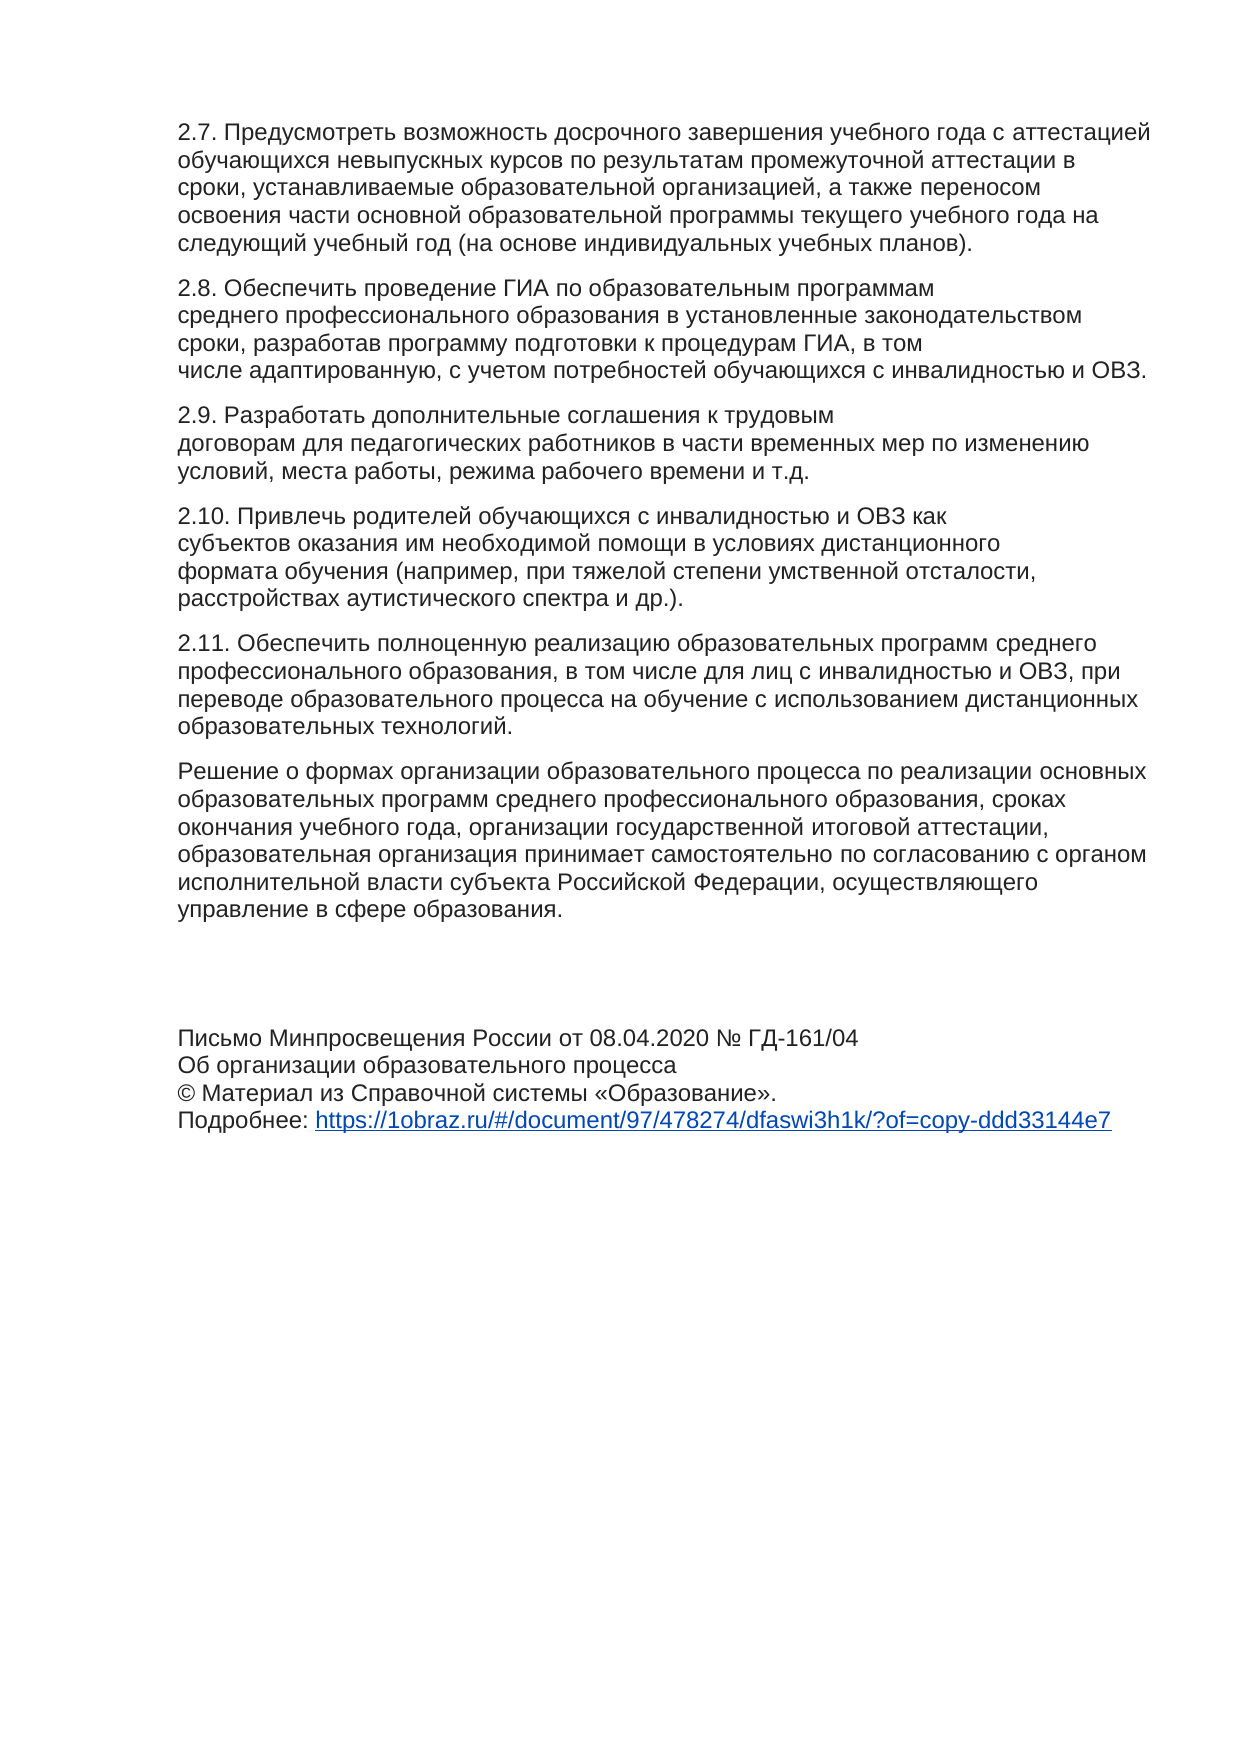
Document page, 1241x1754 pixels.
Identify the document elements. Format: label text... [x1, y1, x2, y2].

text 2.9. Разработать дополнительные соглашения к трудовым договорам для педагогических работников в части временных мер по изменению условий, места работы, режима рабочего времени и т.д. [177, 401, 1152, 484]
text Письмо Минпросвещения России от 08.04.2020 № ГД-161/04 Об организации образовательного процесса © Материал из Справочной системы «Образование». Подробнее: https://1obraz.ru/#/document/97/478274/dfaswi3h1k/?of=copy-ddd33144e7 [177, 996, 1152, 1134]
text 2.10. Привлечь родителей обучающихся с инвалидностью и ОВЗ как субъектов оказания им необходимой помощи в условиях дистанционного формата обучения (например, при тяжелой степени умственной отсталости, расстройствах аутистического спектра и др.). [177, 502, 1152, 612]
text 2.8. Обеспечить проведение ГИА по образовательным программам среднего профессионального образования в установленные законодательством сроки, разработав программу подготовки к процедурам ГИА, в том числе адаптированную, с учетом потребностей обучающихся с инвалидностью и ОВЗ. [177, 273, 1152, 384]
text 2.7. Предусмотреть возможность досрочного завершения учебного года с аттестацией обучающихся невыпускных курсов по результатам промежуточной аттестации в сроки, устанавливаемые образовательной организацией, а также переносом освоения части основной образовательной программы текущего учебного года на следующий учебный год (на основе индивидуальных учебных планов). [177, 118, 1152, 256]
text 2.11. Обеспечить полноценную реализацию образовательных программ среднего профессионального образования, в том числе для лиц с инвалидностью и ОВЗ, при переводе образовательного процесса на обучение с использованием дистанционных образовательных технологий. [177, 629, 1152, 740]
text Решение о формах организации образовательного процесса по реализации основных образовательных программ среднего профессионального образования, сроках окончания учебного года, организации государственной итоговой аттестации, образовательная организация принимает самостоятельно по согласованию с органом исполнительной власти субъекта Российской Федерации, осуществляющего управление в сфере образования. [177, 757, 1152, 923]
